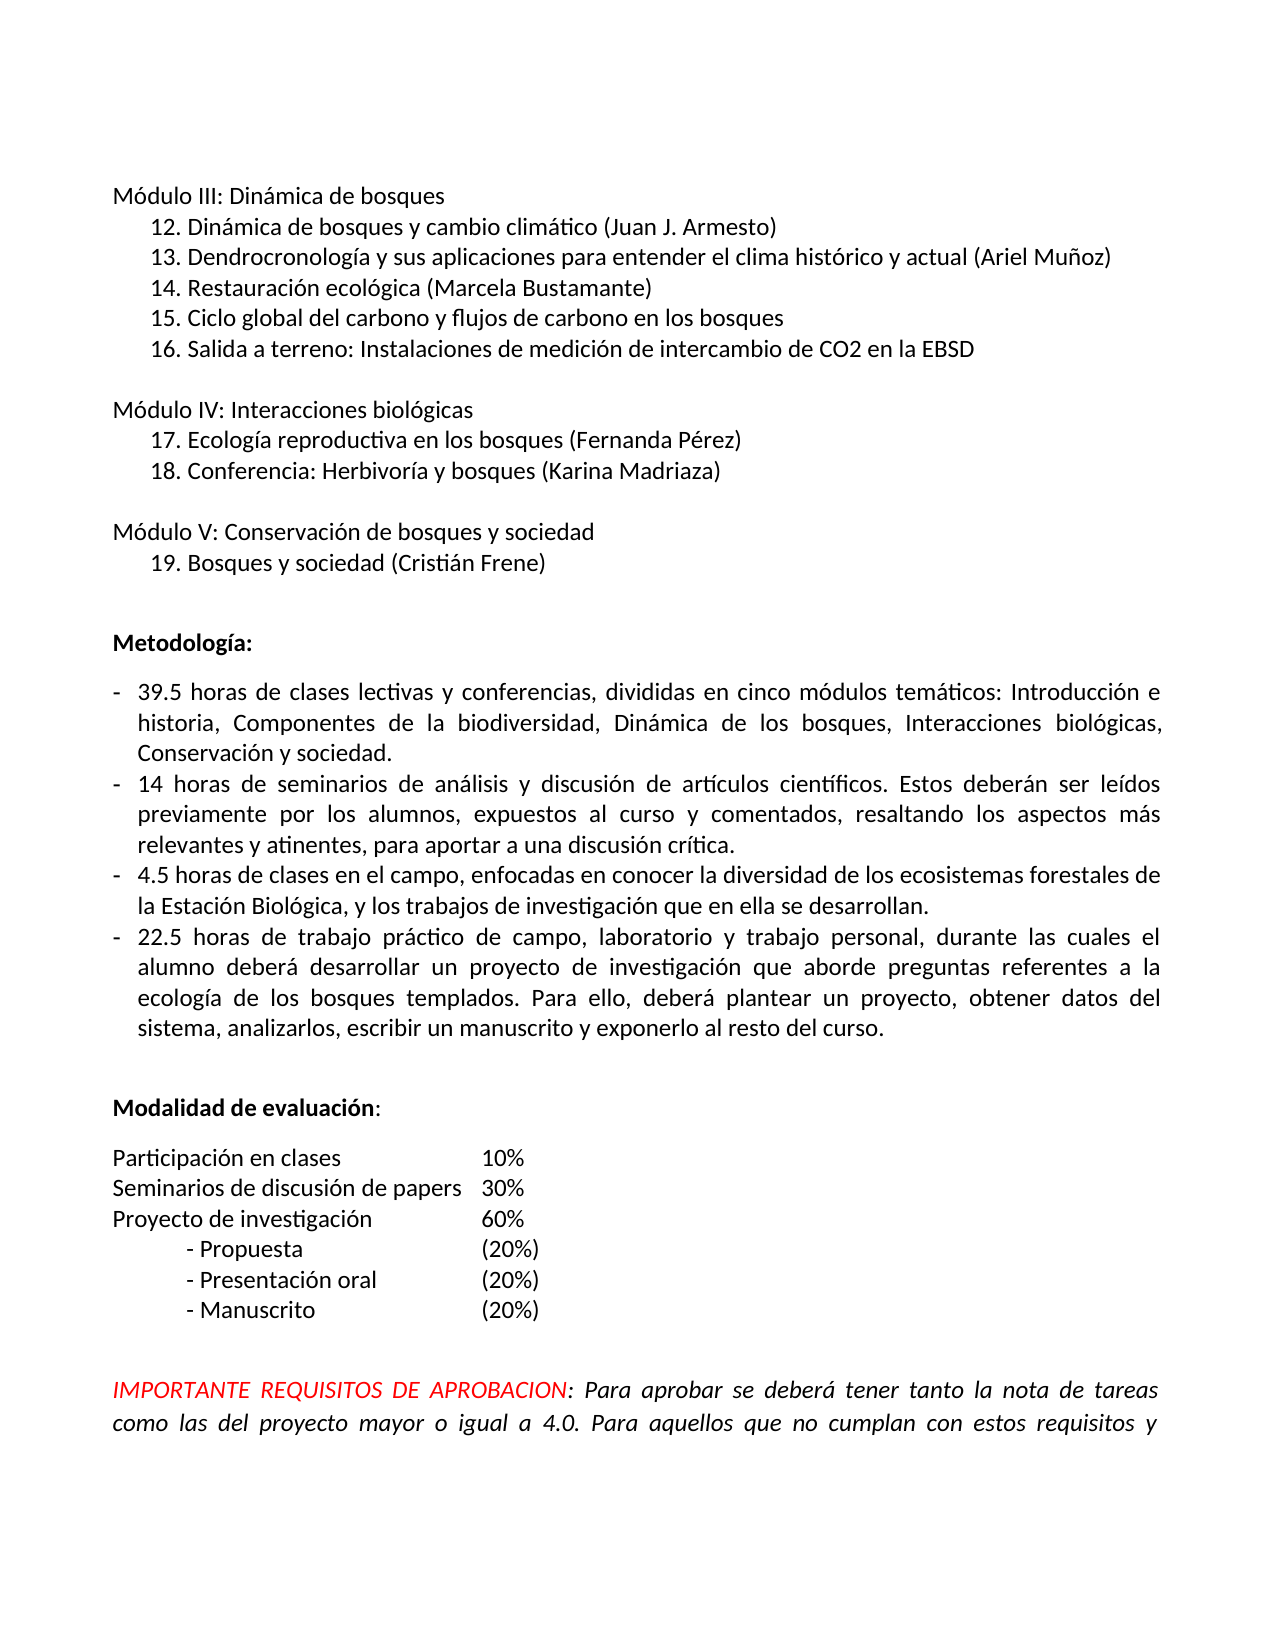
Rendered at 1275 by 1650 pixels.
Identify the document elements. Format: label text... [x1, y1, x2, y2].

list Ciclo global del carbono y flujos de carbono en los bosques [150, 303, 1162, 333]
list Ecología reproductiva en los bosques (Fernanda Pérez) [150, 425, 1162, 455]
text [112, 1374, 1162, 1438]
list Bosques y sociedad (Cristián Frene) [150, 547, 1162, 577]
list Restauración ecológica (Marcela Bustamante) [150, 272, 1162, 303]
list Conferencia: Herbivoría y bosques (Karina Madriaza) [150, 455, 1162, 486]
text Participación en clases 10% [112, 1142, 1162, 1172]
list Salida a terreno: Instalaciones de medición de intercambio de CO2 en la EBSD [150, 333, 1162, 364]
text Módulo V: Conservación de bosques y sociedad [112, 516, 1162, 547]
text Módulo III: Dinámica de bosques [112, 181, 1162, 211]
text - Presentación oral (20%) [112, 1264, 1162, 1294]
text Seminarios de discusión de papers 30% [112, 1172, 1162, 1203]
list 4.5 horas de clases en el campo, enfocadas en conocer la diversidad de los ecosistemas forestales de la Estación Biológica, y los trabajos de investigación que en ella se desarrollan. [112, 859, 1162, 921]
list Dendrocronología y sus aplicaciones para entender el clima histórico y actual (Ariel Muñoz) [150, 242, 1162, 272]
text - Propuesta (20%) [112, 1233, 1162, 1264]
text Modalidad de evaluación: [112, 1092, 1162, 1123]
list Dinámica de bosques y cambio climático (Juan J. Armesto) [150, 211, 1162, 242]
list 22.5 horas de trabajo práctico de campo, laboratorio y trabajo personal, durante las cuales el alumno deberá desarrollar un proyecto de investigación que aborde preguntas referentes a la ecología de los bosques templados. Para ello, deberá plantear un proyecto, obtener datos del sistema, analizarlos, escribir un manuscrito y exponerlo al resto del curso. [112, 921, 1162, 1043]
text Proyecto de investigación 60% [112, 1203, 1162, 1233]
text Módulo IV: Interacciones biológicas [112, 394, 1162, 425]
list 39.5 horas de clases lectivas y conferencias, divididas en cinco módulos temáticos: Introducción e historia, Componentes de la biodiversidad, Dinámica de los bosques, Interacciones biológicas, Conservación y sociedad. [112, 676, 1162, 768]
text Metodología: [112, 627, 1162, 657]
list 14 horas de seminarios de análisis y discusión de artículos científicos. Estos deberán ser leídos previamente por los alumnos, expuestos al curso y comentados, resaltando los aspectos más relevantes y atinentes, para aportar a una discusión crítica. [112, 768, 1162, 859]
text - Manuscrito (20%) [112, 1294, 1162, 1325]
